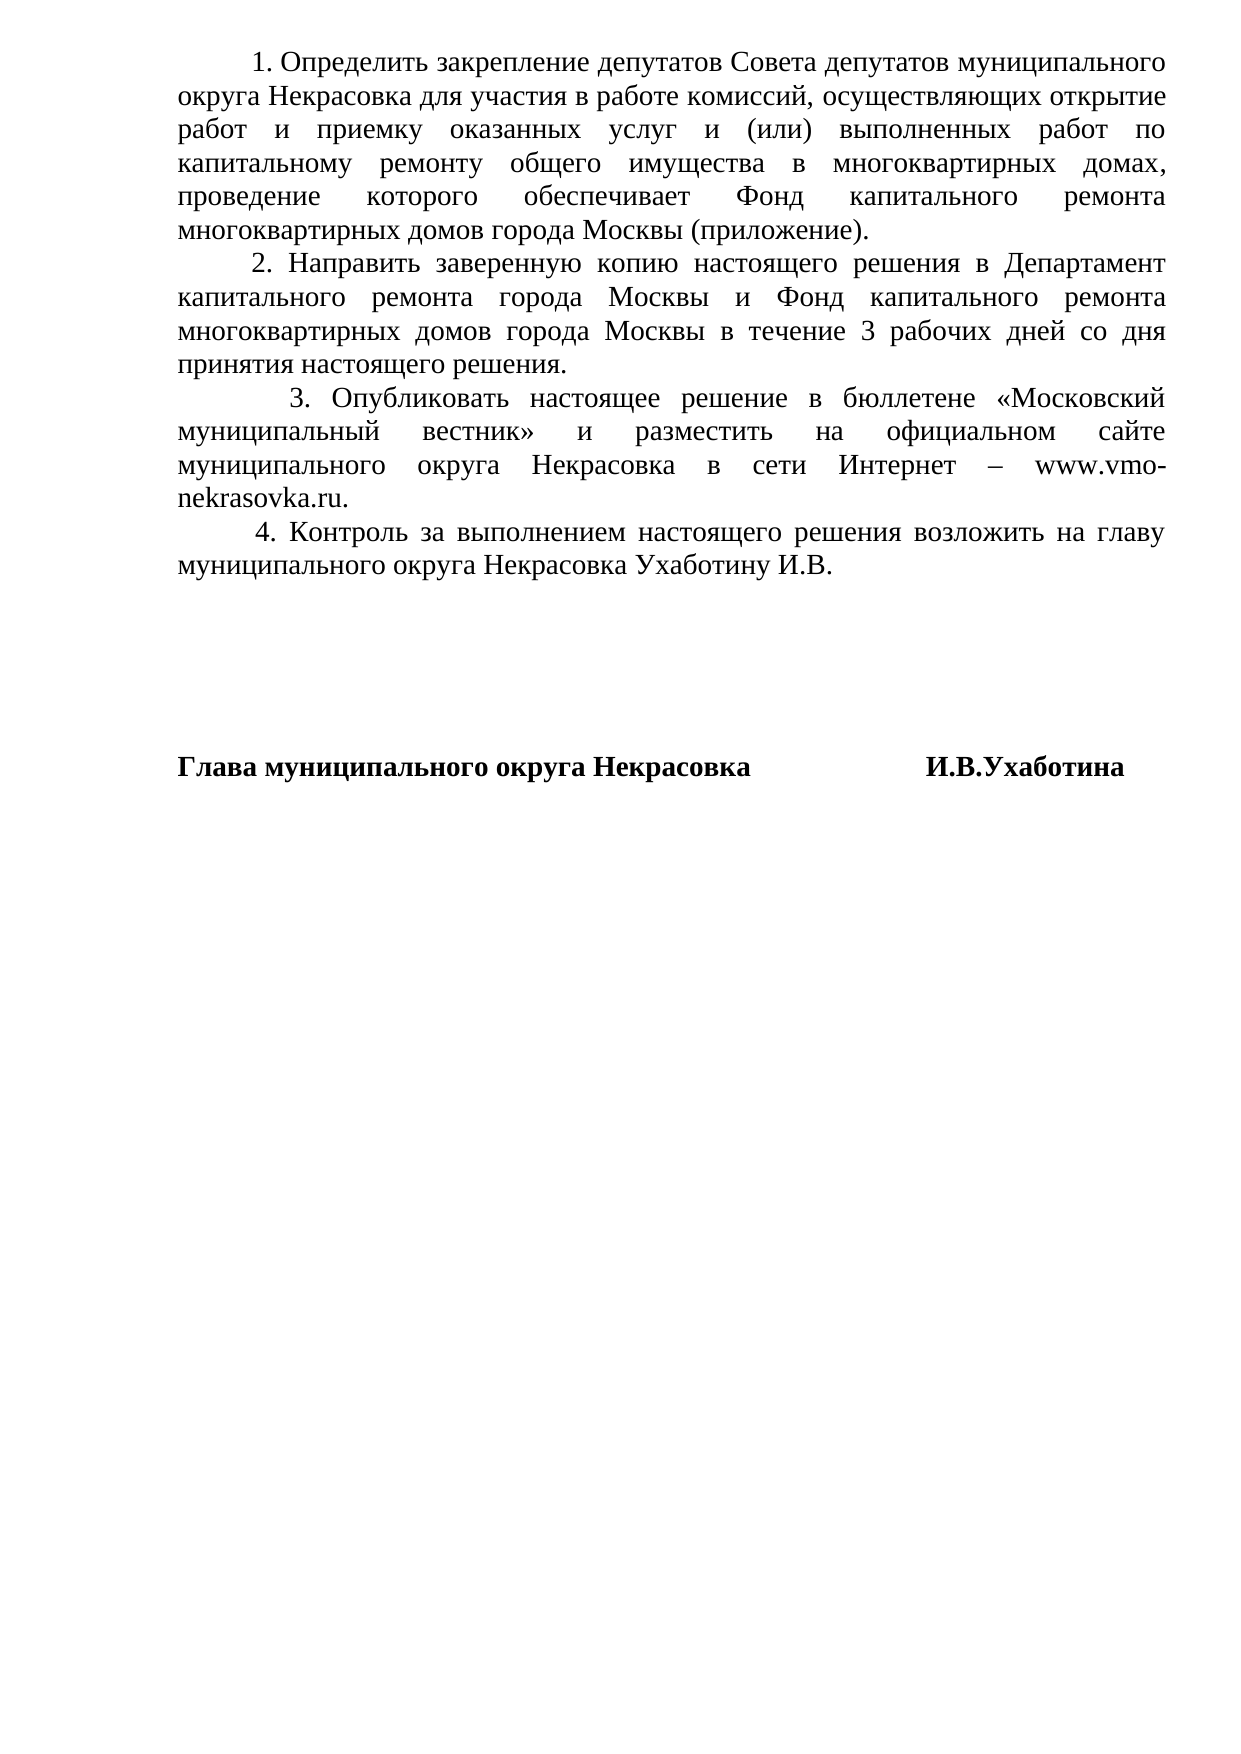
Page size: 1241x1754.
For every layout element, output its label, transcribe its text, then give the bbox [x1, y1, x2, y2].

text 2. Направить заверенную копию настоящего решения в Департамент капитального ремонта города Москвы и Фонд капитального ремонта многоквартирных домов города Москвы в течение 3 рабочих дней со дня принятия настоящего решения. [177, 246, 1167, 380]
text 3. Опубликовать настоящее решение в бюллетене «Московский муниципальный вестник» и разместить на официальном сайте муниципального округа Некрасовка в сети Интернет – www.vmo-nekrasovka.ru. [177, 380, 1167, 514]
text Глава муниципального округа Некрасовка И.В.Ухаботина [177, 749, 1167, 782]
text 1. Определить закрепление депутатов Совета депутатов муниципального округа Некрасовка для участия в работе комиссий, осуществляющих открытие работ и приемку оказанных услуг и (или) выполненных работ по капитальному ремонту общего имущества в многоквартирных домах, проведение которого обеспечивает Фонд капитального ремонта многоквартирных домов города Москвы (приложение). [177, 44, 1167, 246]
text 4. Контроль за выполнением настоящего решения возложить на главу муниципального округа Некрасовка Ухаботину И.В. [177, 514, 1167, 581]
